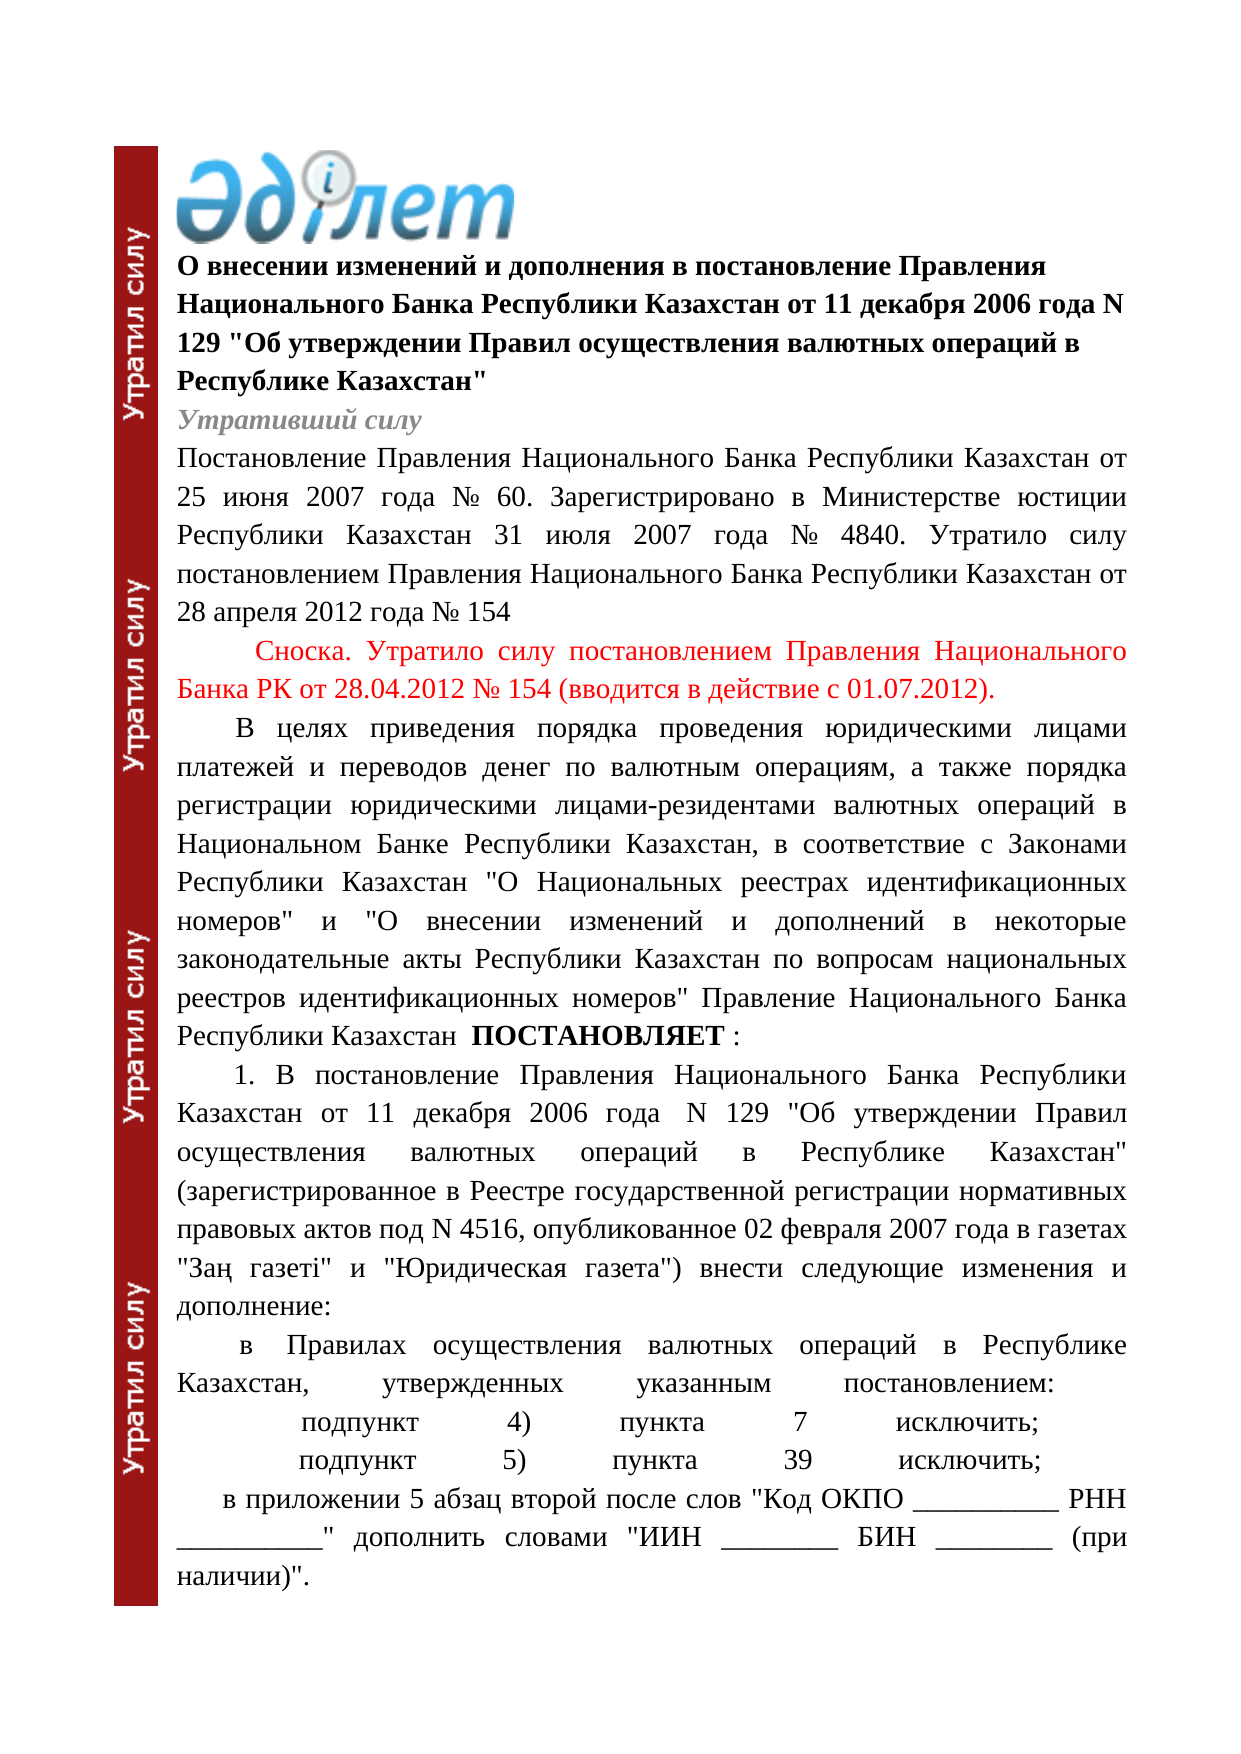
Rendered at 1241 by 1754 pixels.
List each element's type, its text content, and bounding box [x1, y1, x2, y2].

picture [114, 705, 158, 710]
text Утративший силу [112, 402, 1128, 435]
picture [114, 435, 158, 440]
picture [176, 150, 515, 244]
picture [114, 146, 158, 248]
picture [114, 628, 158, 633]
text 1. В постановление Правления Национального Банка Республики Казахстан от 11 декабря 2006 года N 129 "Об утверждении Правил осуществления валютных операций в Республике Казахстан" (зарегистрированное в Реестре государственной регистрации нормативных правовых актов под N 4516, опубликованное 02 февраля 2007 года в газетах "Заң газеті" и "Юридическая газета") внести следующие изменения и дополнение: в Правилах осуществления валютных операций в Республике Казахстан, утвержденных указанным постановлением: подпункт 4) пункта 7 исключить; подпункт 5) пункта 39 исключить; в приложении 5 абзац второй после слов "Код ОКПО __________ РНН __________" дополнить словами "ИИН ________ БИН ________ (при наличии)". [112, 1057, 1128, 1592]
picture [114, 1052, 158, 1057]
text Сноска. Утратило силу постановлением Правления Национального Банка РК от 28.04.2012 № 154 (вводится в действие с 01.07.2012). [112, 633, 1128, 705]
text О внесении изменений и дополнения в постановление Правления Национального Банка Республики Казахстан от 11 декабря 2006 года N 129 "Об утверждении Правил осуществления валютных операций в Республике Казахстан" [112, 248, 1128, 397]
text В целях приведения порядка проведения юридическими лицами платежей и переводов денег по валютным операциям, а также порядка регистрации юридическими лицами-резидентами валютных операций в Национальном Банке Республики Казахстан, в соответствие с Законами Республики Казахстан "О Национальных реестрах идентификационных номеров" и "О внесении изменений и дополнений в некоторые законодательные акты Республики Казахстан по вопросам национальных реестров идентификационных номеров" Правление Национального Банка Республики Казахстан ПОСТАНОВЛЯЕТ : [112, 710, 1128, 1052]
picture [114, 397, 158, 402]
picture [114, 1592, 158, 1606]
text Постановление Правления Национального Банка Республики Казахстан от 25 июня 2007 года № 60. Зарегистрировано в Министерстве юстиции Республики Казахстан 31 июля 2007 года № 4840. Утратило силу постановлением Правления Национального Банка Республики Казахстан от 28 апреля 2012 года № 154 [112, 440, 1128, 628]
